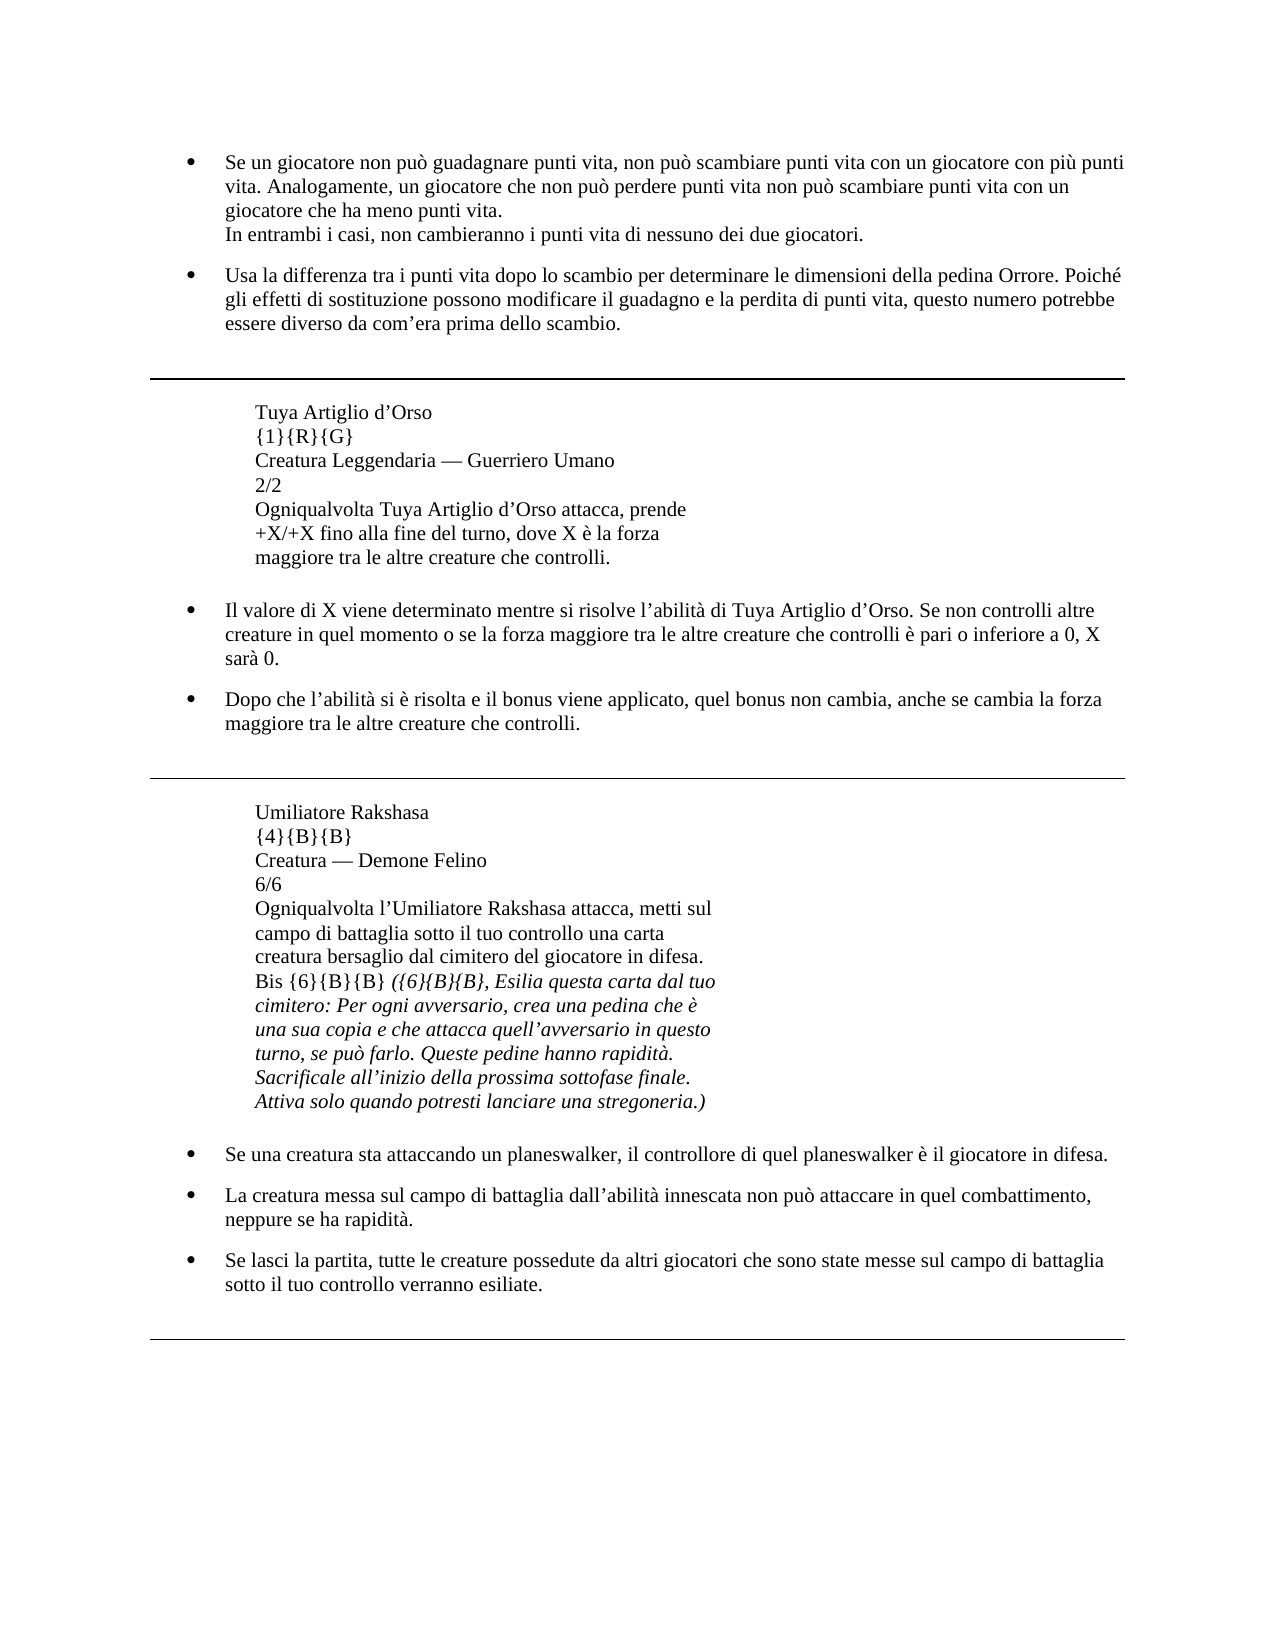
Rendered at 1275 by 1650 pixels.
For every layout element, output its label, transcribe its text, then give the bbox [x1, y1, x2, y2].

list La creatura messa sul campo di battaglia dall’abilità innescata non può attaccare in quel combattimento, neppure se ha rapidità. [187, 1183, 1125, 1231]
list Il valore di X viene determinato mentre si risolve l’abilità di Tuya Artiglio d’Orso. Se non controlli altre creature in quel momento o se la forza maggiore tra le altre creature che controlli è pari o inferiore a 0, X sarà 0. [187, 598, 1125, 670]
list Se una creatura sta attaccando un planeswalker, il controllore di quel planeswalker è il giocatore in difesa. [187, 1142, 1125, 1166]
list Se un giocatore non può guadagnare punti vita, non può scambiare punti vita con un giocatore con più punti vita. Analogamente, un giocatore che non può perdere punti vita non può scambiare punti vita con un giocatore che ha meno punti vita. In entrambi i casi, non cambieranno i punti vita di nessuno dei due giocatori. [187, 150, 1125, 246]
text Umiliatore Rakshasa {4}{B}{B} Creatura — Demone Felino 6/6 Ogniqualvolta l’Umiliatore Rakshasa attacca, metti sul campo di battaglia sotto il tuo controllo una carta creatura bersaglio dal cimitero del giocatore in difesa. Bis {6}{B}{B} ({6}{B}{B}, Esilia questa carta dal tuo cimitero: Per ogni avversario, crea una pedina che è una sua copia e che attacca quell’avversario in questo turno, se può farlo. Queste pedine hanno rapidità. Sacrificale all’inizio della prossima sottofase finale. Attiva solo quando potresti lanciare una stregoneria.) [255, 800, 735, 1113]
text Tuya Artiglio d’Orso {1}{R}{G} Creatura Leggendaria — Guerriero Umano 2/2 Ogniqualvolta Tuya Artiglio d’Orso attacca, prende +X/+X fino alla fine del turno, dove X è la forza maggiore tra le altre creature che controlli. [255, 400, 735, 569]
list Usa la differenza tra i punti vita dopo lo scambio per determinare le dimensioni della pedina Orrore. Poiché gli effetti di sostituzione possono modificare il guadagno e la perdita di punti vita, questo numero potrebbe essere diverso da com’era prima dello scambio. [187, 263, 1125, 335]
list Dopo che l’abilità si è risolta e il bonus viene applicato, quel bonus non cambia, anche se cambia la forza maggiore tra le altre creature che controlli. [187, 687, 1125, 735]
list Se lasci la partita, tutte le creature possedute da altri giocatori che sono state messe sul campo di battaglia sotto il tuo controllo verranno esiliate. [187, 1248, 1125, 1296]
